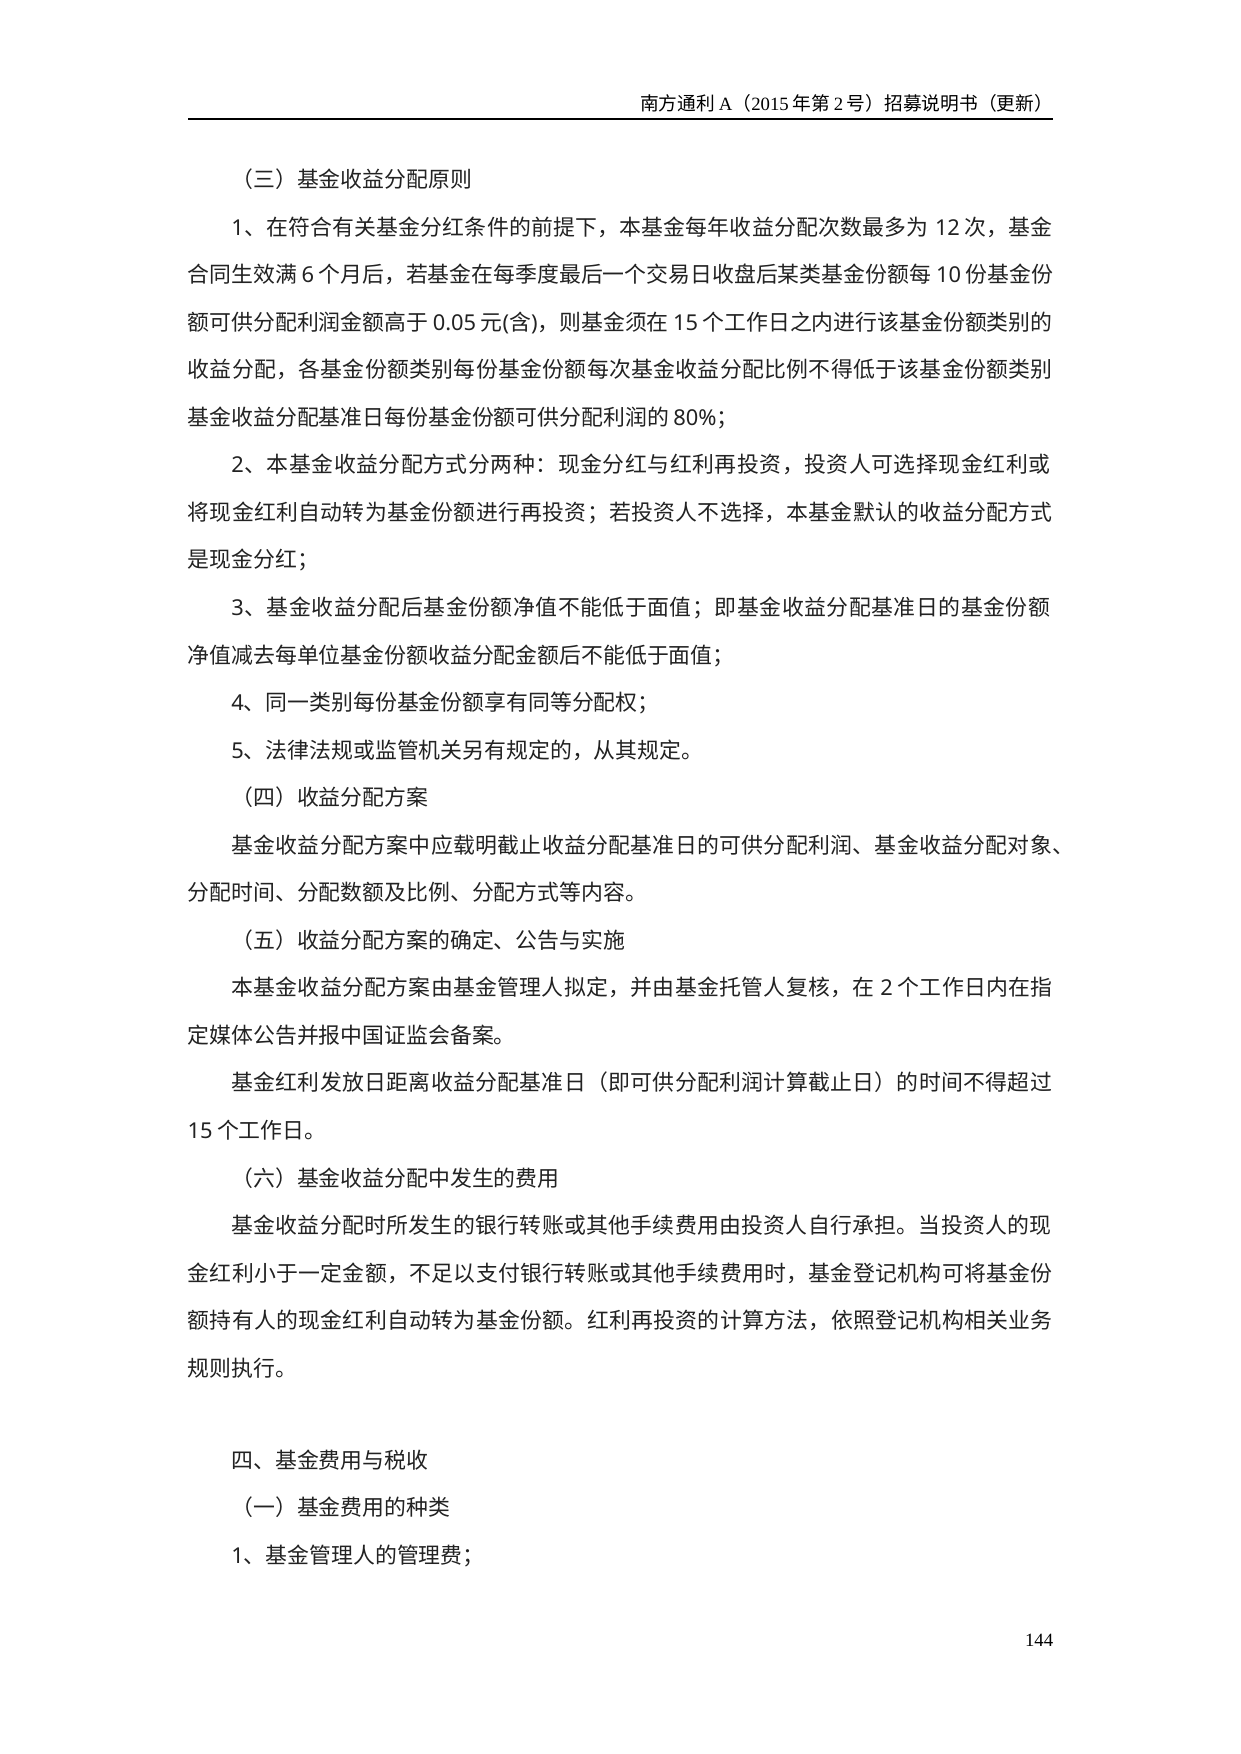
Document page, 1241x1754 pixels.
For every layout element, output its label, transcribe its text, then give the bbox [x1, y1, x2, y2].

text （三）基金收益分配原则 [187, 162, 1053, 194]
text 1、基金管理人的管理费； [187, 1538, 1053, 1569]
text （五）收益分配方案的确定、公告与实施 [187, 923, 1053, 954]
text 基金收益分配时所发生的银行转账或其他手续费用由投资人自行承担。当投资人的现金红利小于一定金额，不足以支付银行转账或其他手续费用时，基金登记机构可将基金份额持有人的现金红利自动转为基金份额。红利再投资的计算方法，依照登记机构相关业务规则执行。 [187, 1208, 1053, 1382]
text （四）收益分配方案 [187, 780, 1053, 812]
text （六）基金收益分配中发生的费用 [187, 1161, 1053, 1192]
text 基金收益分配方案中应载明截止收益分配基准日的可供分配利润、基金收益分配对象、分配时间、分配数额及比例、分配方式等内容。 [187, 828, 1053, 907]
text 2、本基金收益分配方式分两种：现金分红与红利再投资，投资人可选择现金红利或将现金红利自动转为基金份额进行再投资；若投资人不选择，本基金默认的收益分配方式是现金分红； [187, 447, 1053, 574]
text 5、法律法规或监管机关另有规定的，从其规定。 [187, 733, 1053, 764]
text 基金红利发放日距离收益分配基准日（即可供分配利润计算截止日）的时间不得超过15个工作日。 [187, 1065, 1053, 1145]
text 3、基金收益分配后基金份额净值不能低于面值；即基金收益分配基准日的基金份额净值减去每单位基金份额收益分配金额后不能低于面值； [187, 590, 1053, 669]
text 本基金收益分配方案由基金管理人拟定，并由基金托管人复核，在2个工作日内在指定媒体公告并报中国证监会备案。 [187, 970, 1053, 1049]
text 4、同一类别每份基金份额享有同等分配权； [187, 685, 1053, 717]
text 四、基金费用与税收 [187, 1443, 1053, 1474]
text （一）基金费用的种类 [187, 1490, 1053, 1522]
text 1、在符合有关基金分红条件的前提下，本基金每年收益分配次数最多为12次，基金合同生效满6个月后，若基金在每季度最后一个交易日收盘后某类基金份额每10份基金份额可供分配利润金额高于0.05元(含)，则基金须在15个工作日之内进行该基金份额类别的收益分配，各基金份额类别每份基金份额每次基金收益分配比例不得低于该基金份额类别基金收益分配基准日每份基金份额可供分配利润的80%； [187, 209, 1053, 432]
